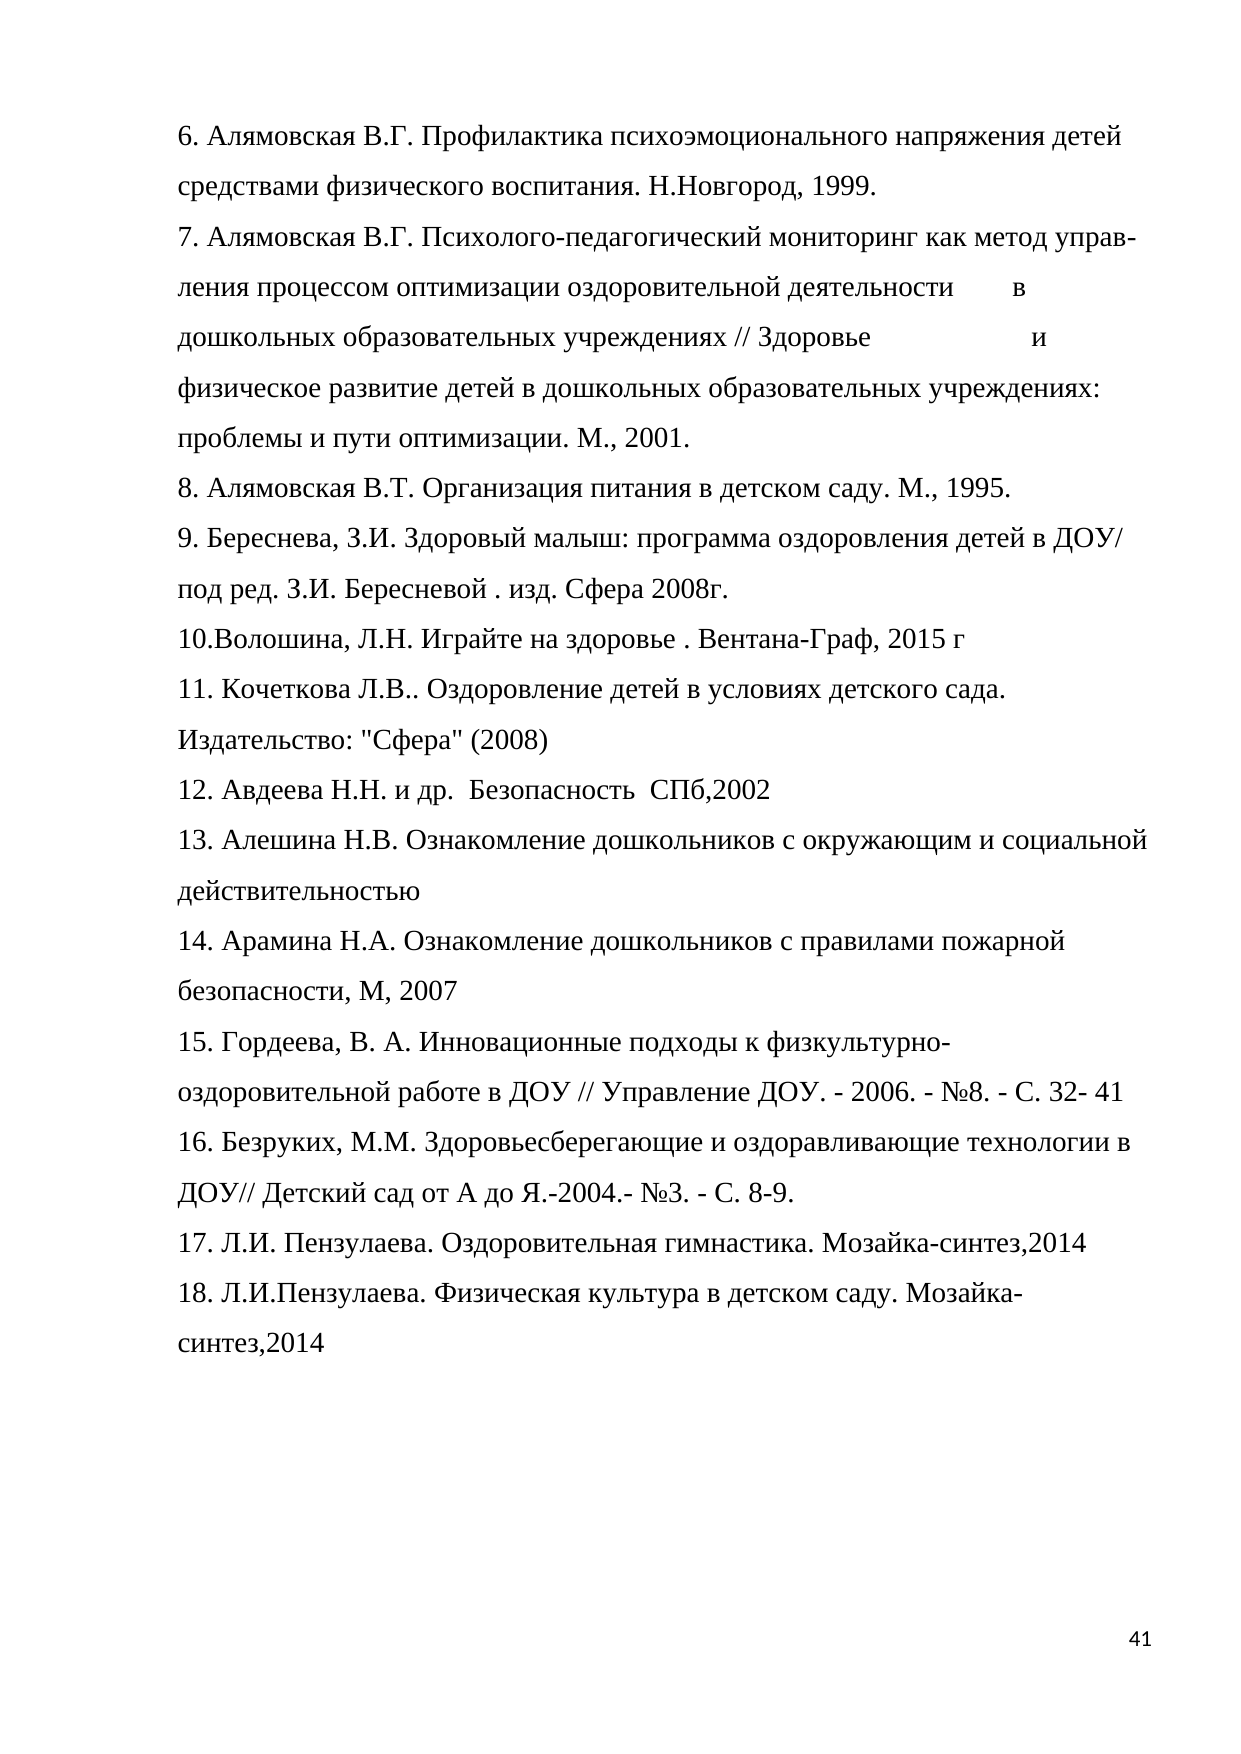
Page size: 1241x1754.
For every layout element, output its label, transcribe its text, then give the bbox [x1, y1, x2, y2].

text 6. Алямовская В.Г. Профилактика психоэмоционального напряжения детей средствами физического воспитания. Н.Новгород, 1999. [177, 118, 1170, 202]
text 10.Волошина, Л.Н. Играйте на здоровье . Вентана-Граф, 2015 г [177, 621, 1152, 655]
text 9. Береснева, З.И. Здоровый малыш: программа оздоровления детей в ДОУ/ под ред. З.И. Бересневой . изд. Сфера 2008г. [177, 521, 1152, 604]
text 15. Гордеева, В. А. Инновационные подходы к физкультурно-оздоровительной работе в ДОУ // Управление ДОУ. - 2006. - №8. - С. 32- 41 [177, 1024, 1152, 1108]
text 7. Алямовская В.Г. Психолого-педагогический мониторинг как метод управления процессом оптимизации оздоровительной деятельности в дошкольных образовательных учреждениях // Здоровье и физическое развитие детей в дошкольных образовательных учреждениях: проблемы и пути оптимизации. М., 2001. [177, 219, 1170, 453]
text 8. Алямовская В.Т. Организация питания в детском саду. М., 1995. [177, 470, 1170, 504]
text 18. Л.И.Пензулаева. Физическая культура в детском саду. Мозайка-синтез,2014 [177, 1275, 1152, 1359]
text 14. Арамина Н.А. Ознакомление дошкольников с правилами пожарной безопасности, М, 2007 [177, 923, 1152, 1007]
text 16. Безруких, М.М. Здоровьесберегающие и оздоравливающие технологии в ДОУ// Детский сад от А до Я.-2004.- №3. - С. 8-9. [177, 1124, 1152, 1208]
text 17. Л.И. Пензулаева. Оздоровительная гимнастика. Мозайка-синтез,2014 [177, 1225, 1152, 1258]
text 13. Алешина Н.В. Ознакомление дошкольников с окружающим и социальной действительностью [177, 822, 1152, 906]
text 11. Кочеткова Л.В.. Оздоровление детей в условиях детского сада. Издательство: "Сфера" (2008) [177, 672, 1152, 755]
text 12. Авдеева Н.Н. и др. Безопасность СПб,2002 [177, 772, 1152, 806]
